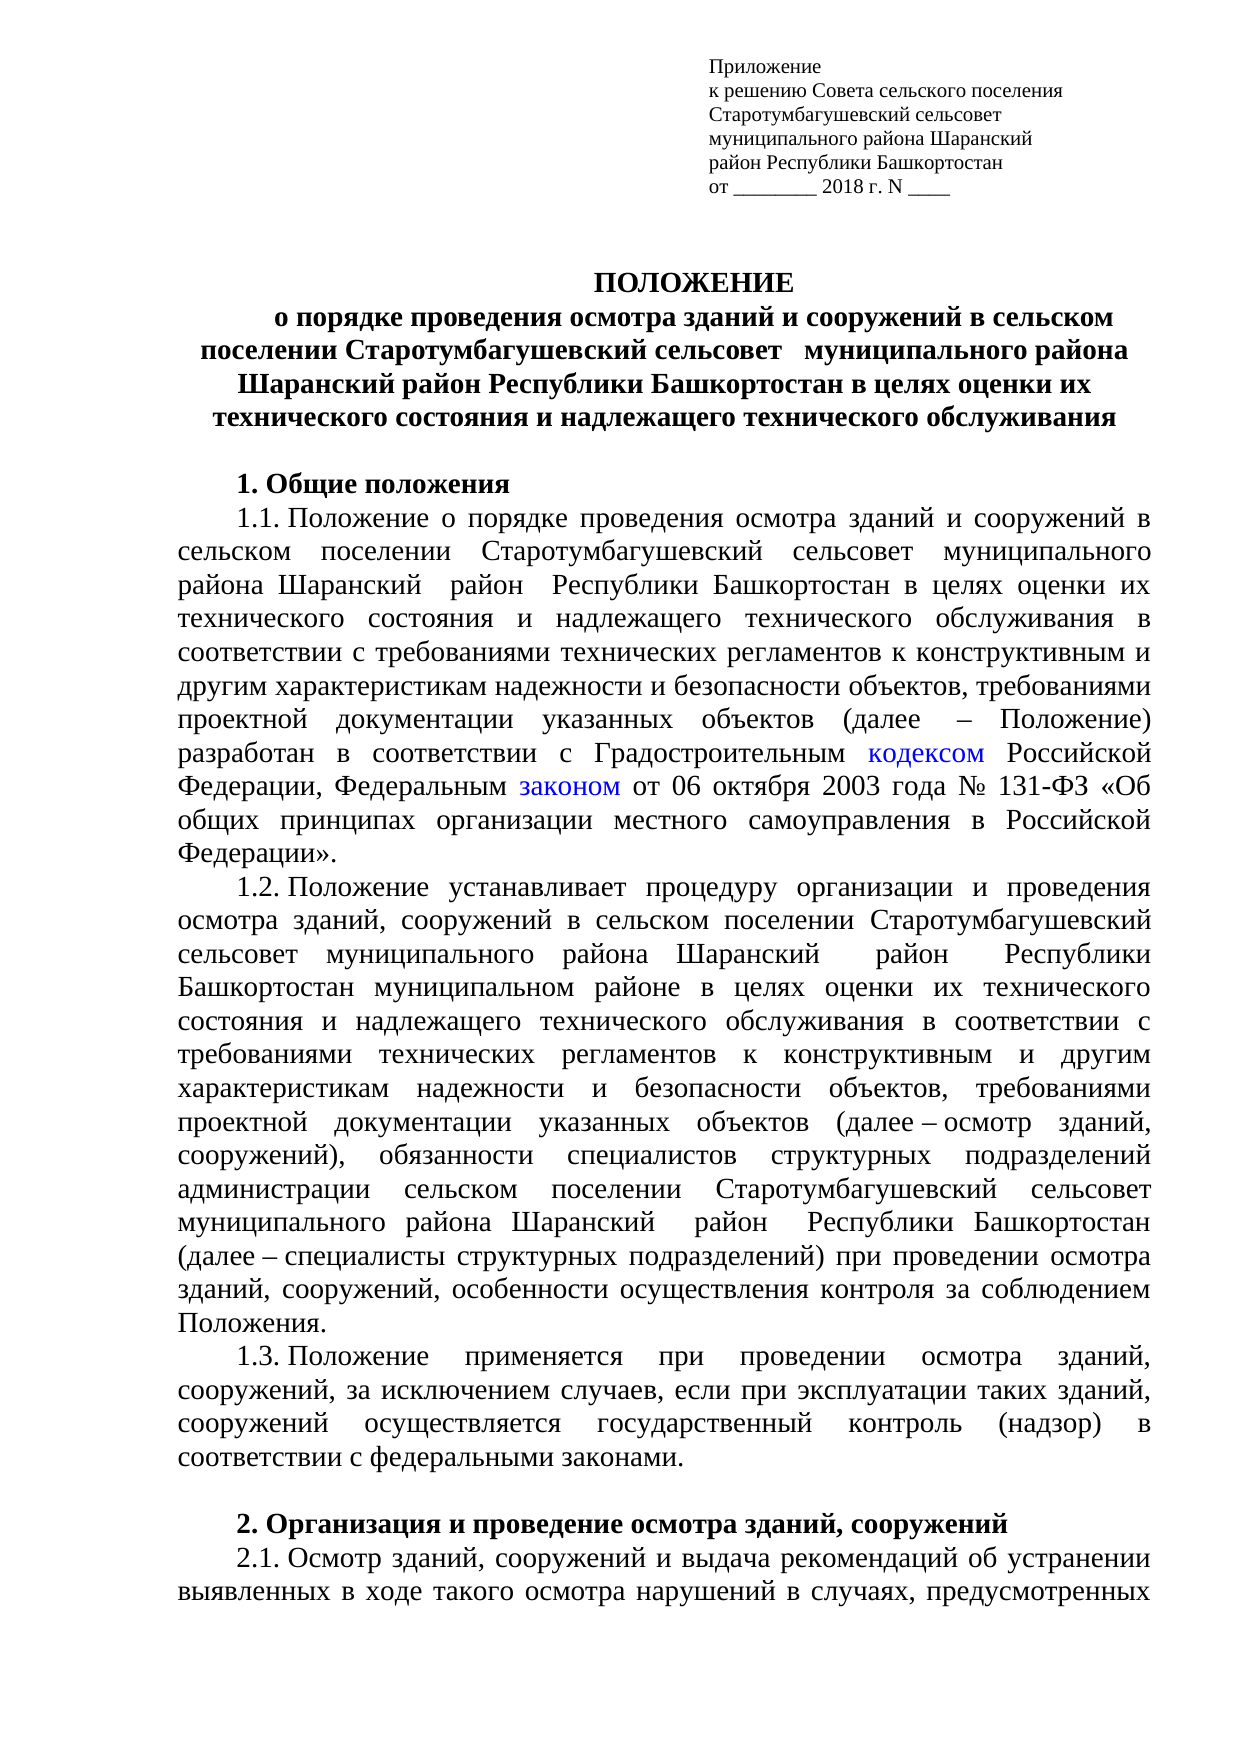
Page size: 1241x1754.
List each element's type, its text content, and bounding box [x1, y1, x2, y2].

text от ________ 2018 г. N ____ [709, 174, 1152, 198]
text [177, 1540, 1152, 1607]
text муниципального района Шаранский [709, 126, 1152, 150]
text к решению Совета сельского поселения [709, 78, 1152, 102]
text ПОЛОЖЕНИЕ [177, 265, 1152, 299]
text 1.3. Положение применяется при проведении осмотра зданий, сооружений, за исключением случаев, если при эксплуатации таких зданий, сооружений осуществляется государственный контроль (надзор) в соответствии с федеральными законами. [177, 1338, 1152, 1473]
text Старотумбагушевский сельсовет [709, 102, 1152, 126]
text 1. Общие положения [177, 466, 1152, 500]
text 1.2. Положение устанавливает процедуру организации и проведения осмотра зданий, сооружений в сельском поселении Старотумбагушевский сельсовет муниципального района Шаранский район Республики Башкортостан муниципальном районе в целях оценки их технического состояния и надлежащего технического обслуживания в соответствии с требованиями технических регламентов к конструктивным и другим характеристикам надежности и безопасности объектов, требованиями проектной документации указанных объектов (далее – осмотр зданий, сооружений), обязанности специалистов структурных подразделений администрации сельском поселении Старотумбагушевский сельсовет муниципального района Шаранский район Республики Башкортостан (далее – специалисты структурных подразделений) при проведении осмотра зданий, сооружений, особенности осуществления контроля за соблюдением Положения. [177, 869, 1152, 1338]
title Приложение [709, 54, 1152, 78]
text 1.1. Положение о порядке проведения осмотра зданий и сооружений в сельском поселении Старотумбагушевский сельсовет муниципального района Шаранский район Республики Башкортостан в целях оценки их технического состояния и надлежащего технического обслуживания в соответствии с требованиями технических регламентов к конструктивным и другим характеристикам надежности и безопасности объектов, требованиями проектной документации указанных объектов (далее – Положение) разработан в соответствии с Градостроительным кодексом Российской Федерации, Федеральным законом от 06 октября 2003 года № 131-ФЗ «Об общих принципах организации местного самоуправления в Российской Федерации». [177, 500, 1152, 869]
text 2. Организация и проведение осмотра зданий, сооружений [177, 1506, 1152, 1540]
text район Республики Башкортостан [709, 150, 1152, 174]
text о порядке проведения осмотра зданий и сооружений в сельском поселении Старотумбагушевский сельсовет муниципального района Шаранский район Республики Башкортостан в целях оценки их технического состояния и надлежащего технического обслуживания [177, 299, 1152, 433]
